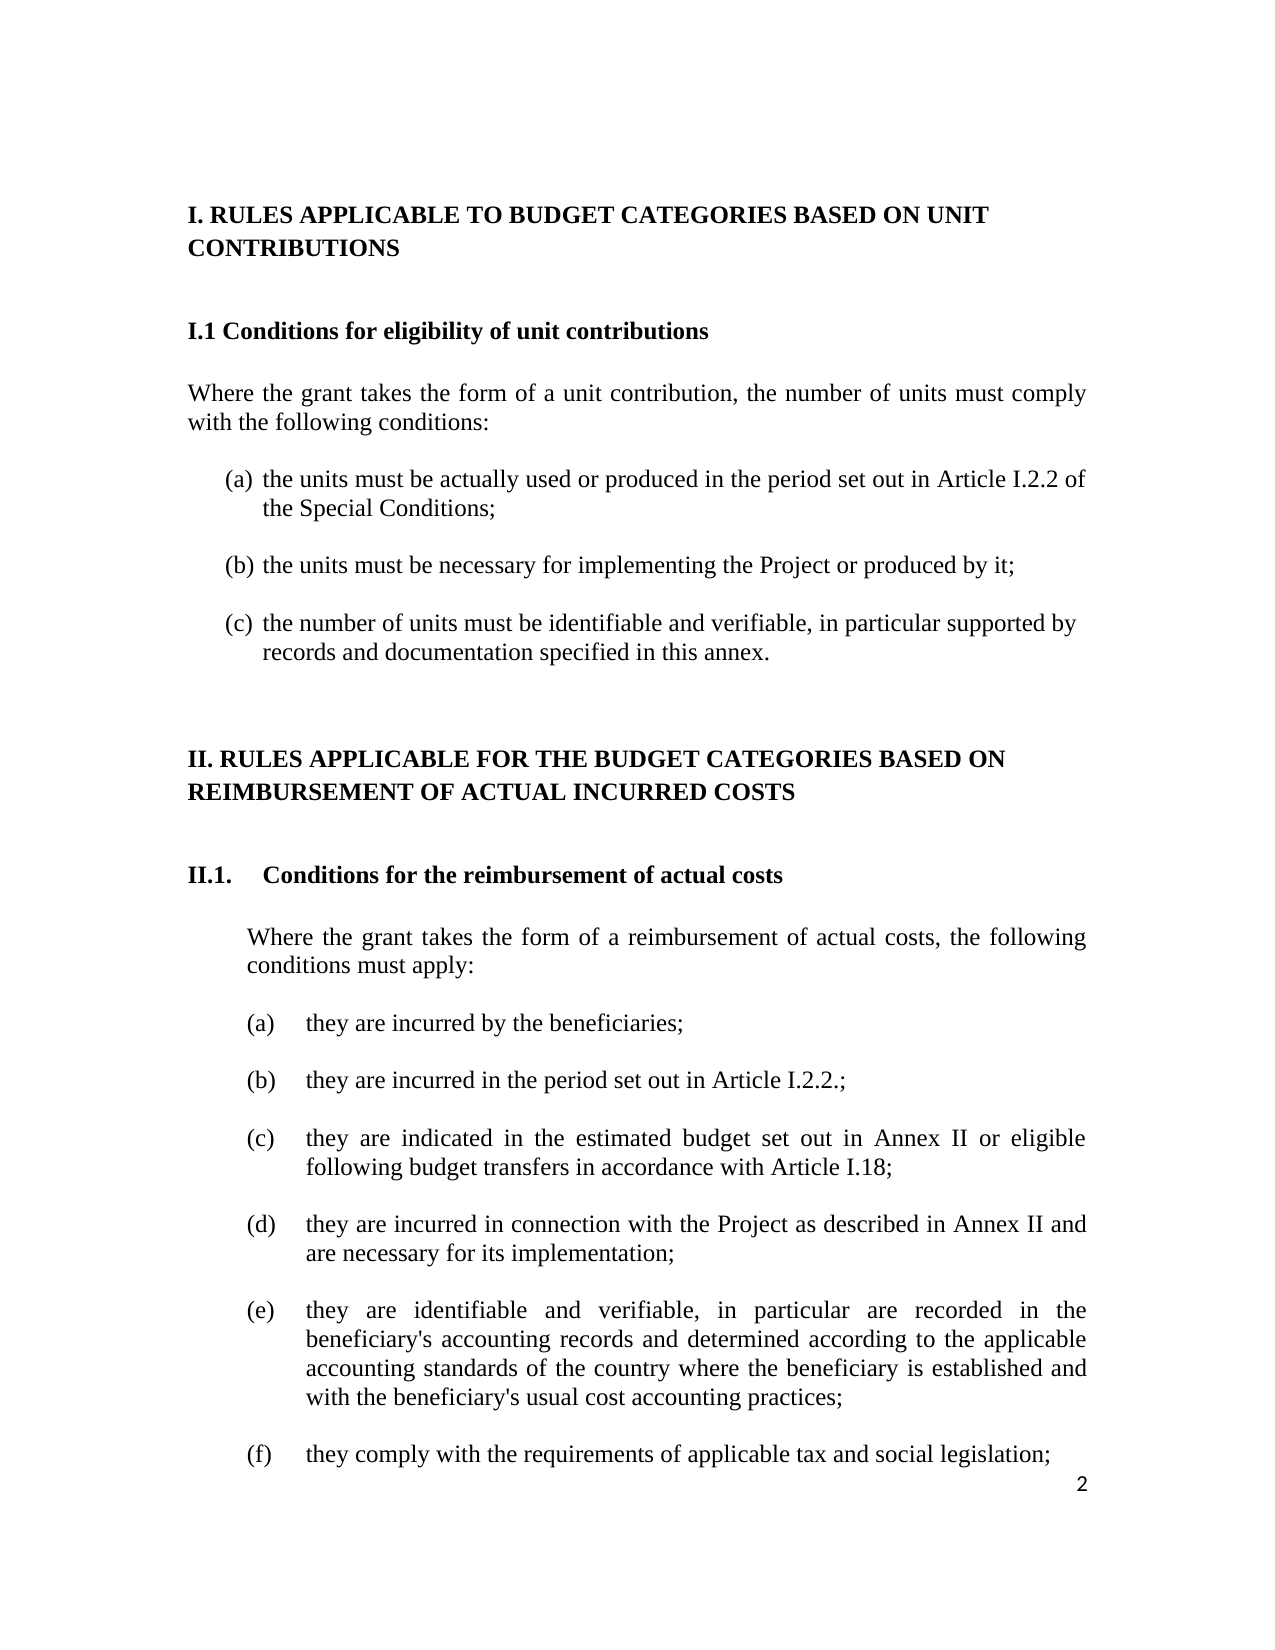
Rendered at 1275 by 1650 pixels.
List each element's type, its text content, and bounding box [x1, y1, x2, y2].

list they are identifiable and verifiable, in particular are recorded in the beneficiary's accounting records and determined according to the applicable accounting standards of the country where the beneficiary is established and with the beneficiary's usual cost accounting practices; [247, 1296, 1087, 1411]
list the number of units must be identifiable and verifiable, in particular supported by records and documentation specified in this annex. [225, 608, 1087, 665]
list they are incurred in connection with the Project as described in Annex II and are necessary for its implementation; [247, 1209, 1087, 1267]
list they comply with the requirements of applicable tax and social legislation; [247, 1439, 1087, 1468]
list they are incurred in the period set out in Article I.2.2.; [247, 1066, 1087, 1094]
list the units must be necessary for implementing the Project or produced by it; [225, 550, 1087, 579]
subtitle II. RULES APPLICABLE FOR THE BUDGET CATEGORIES BASED ON REIMBURSEMENT OF ACTUAL INCURRED COSTS [187, 744, 1087, 806]
text Where the grant takes the form of a reimbursement of actual costs, the following conditions must apply: [247, 922, 1087, 979]
subtitle I. RULES APPLICABLE TO BUDGET CATEGORIES BASED ON UNIT CONTRIBUTIONS [187, 200, 1087, 262]
list they are incurred by the beneficiaries; [247, 1008, 1087, 1037]
text Where the grant takes the form of a unit contribution, the number of units must comply with the following conditions: [187, 378, 1087, 435]
subtitle II.1. Conditions for the reimbursement of actual costs [187, 860, 1087, 889]
subtitle I.1 Conditions for eligibility of unit contributions [187, 316, 1087, 345]
list the units must be actually used or produced in the period set out in Article I.2.2 of the Special Conditions; [225, 464, 1087, 522]
list they are indicated in the estimated budget set out in Annex II or eligible following budget transfers in accordance with Article I.18; [247, 1123, 1087, 1181]
